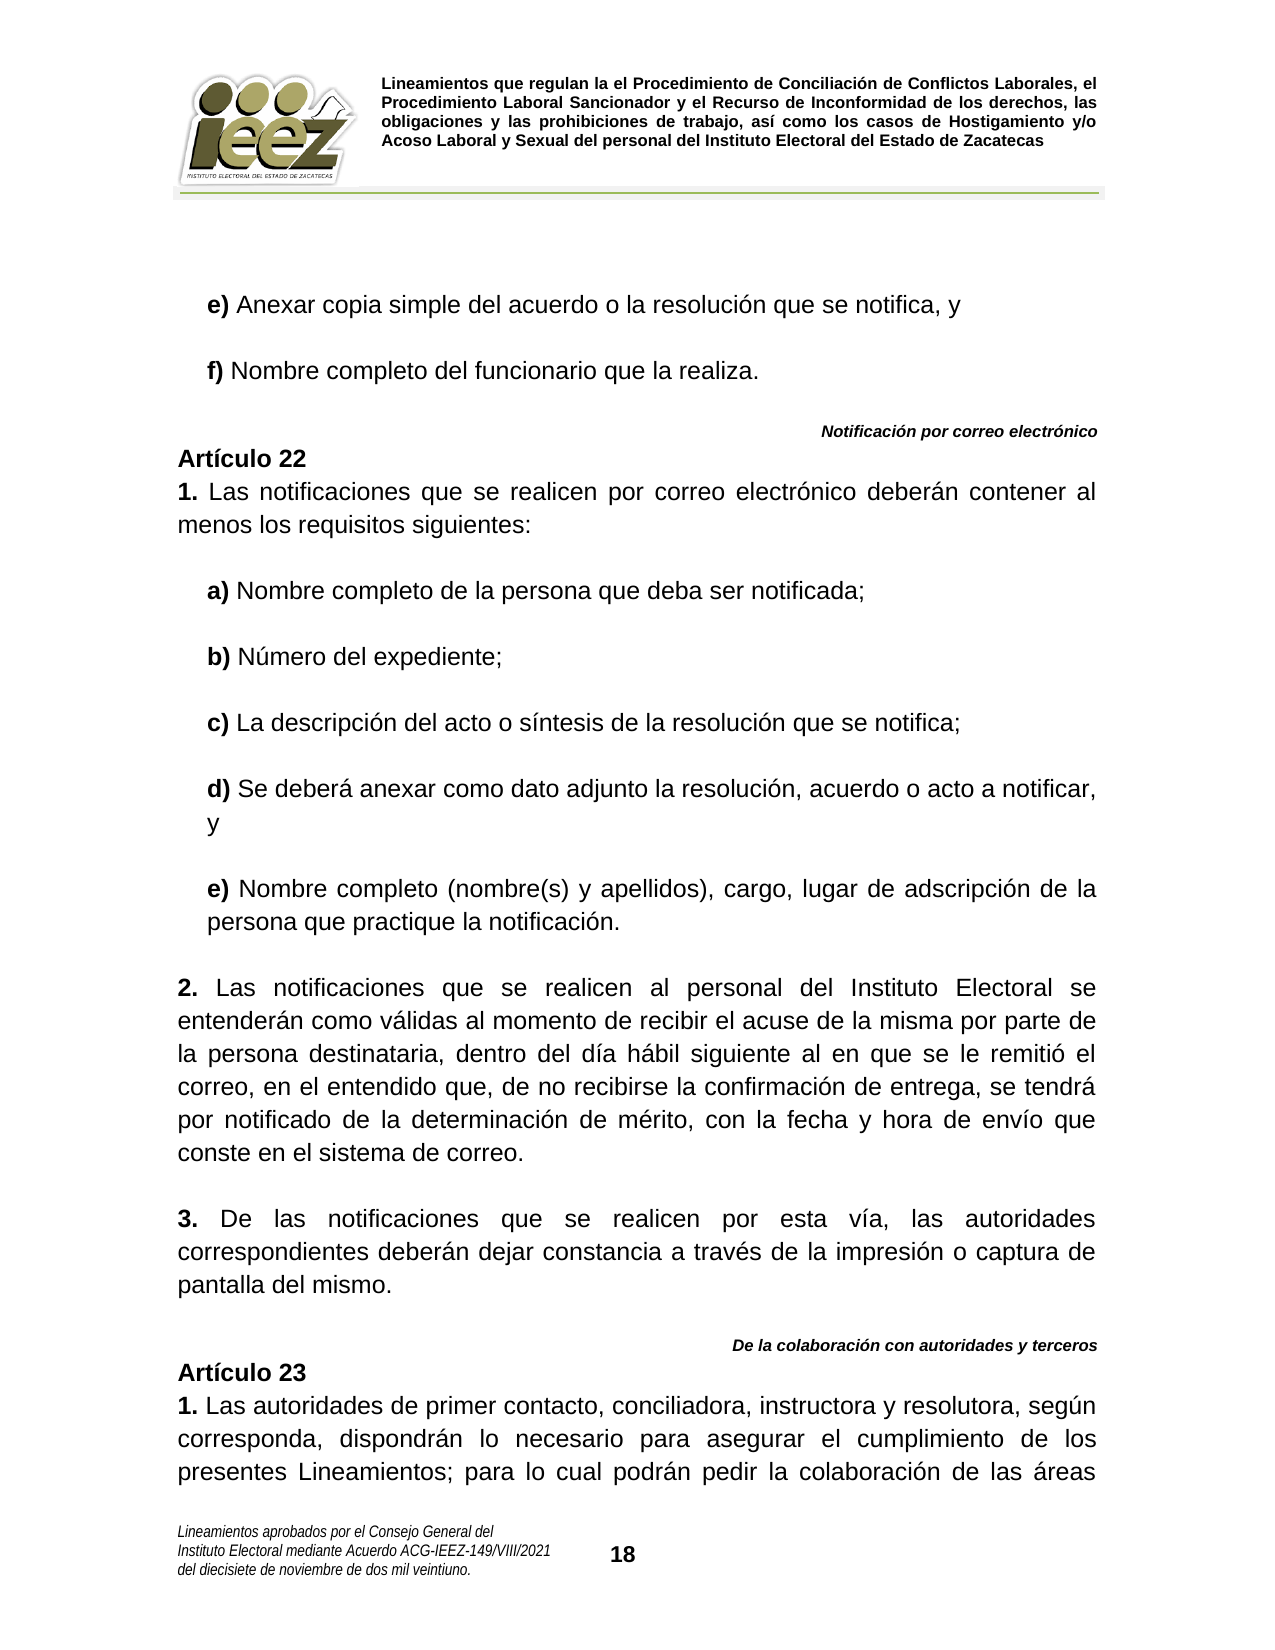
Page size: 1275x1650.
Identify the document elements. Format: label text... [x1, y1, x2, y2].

text De la colaboración con autoridades y terceros [177, 1336, 1098, 1355]
picture [177, 73, 359, 187]
text 2. Las notificaciones que se realicen al personal del Instituto Electoral se entenderán como válidas al momento de recibir el acuse de la misma por parte de la persona destinataria, dentro del día hábil siguiente al en que se le remitió el correo, en el entendido que, de no recibirse la confirmación de entrega, se tendrá por notificado de la determinación de mérito, con la fecha y hora de envío que conste en el sistema de correo. [177, 973, 1098, 1166]
text Artículo 23 [177, 1358, 1098, 1387]
text 1. Las notificaciones que se realicen por correo electrónico deberán contener al menos los requisitos siguientes: [177, 477, 1098, 539]
text d) Se deberá anexar como dato adjunto la resolución, acuerdo o acto a notificar, y [207, 774, 1098, 836]
text f) Nombre completo del funcionario que la realiza. [207, 356, 1098, 385]
text Artículo 22 [177, 444, 1098, 473]
text b) Número del expediente; [207, 642, 1098, 671]
text a) Nombre completo de la persona que deba ser notificada; [207, 576, 1098, 605]
text 3. De las notificaciones que se realicen por esta vía, las autoridades correspondientes deberán dejar constancia a través de la impresión o captura de pantalla del mismo. [177, 1204, 1098, 1298]
text e) Anexar copia simple del acuerdo o la resolución que se notifica, y [207, 290, 1098, 319]
text e) Nombre completo (nombre(s) y apellidos), cargo, lugar de adscripción de la persona que practique la notificación. [207, 873, 1098, 935]
text c) La descripción del acto o síntesis de la resolución que se notifica; [207, 708, 1098, 737]
text Notificación por correo electrónico [177, 422, 1098, 441]
